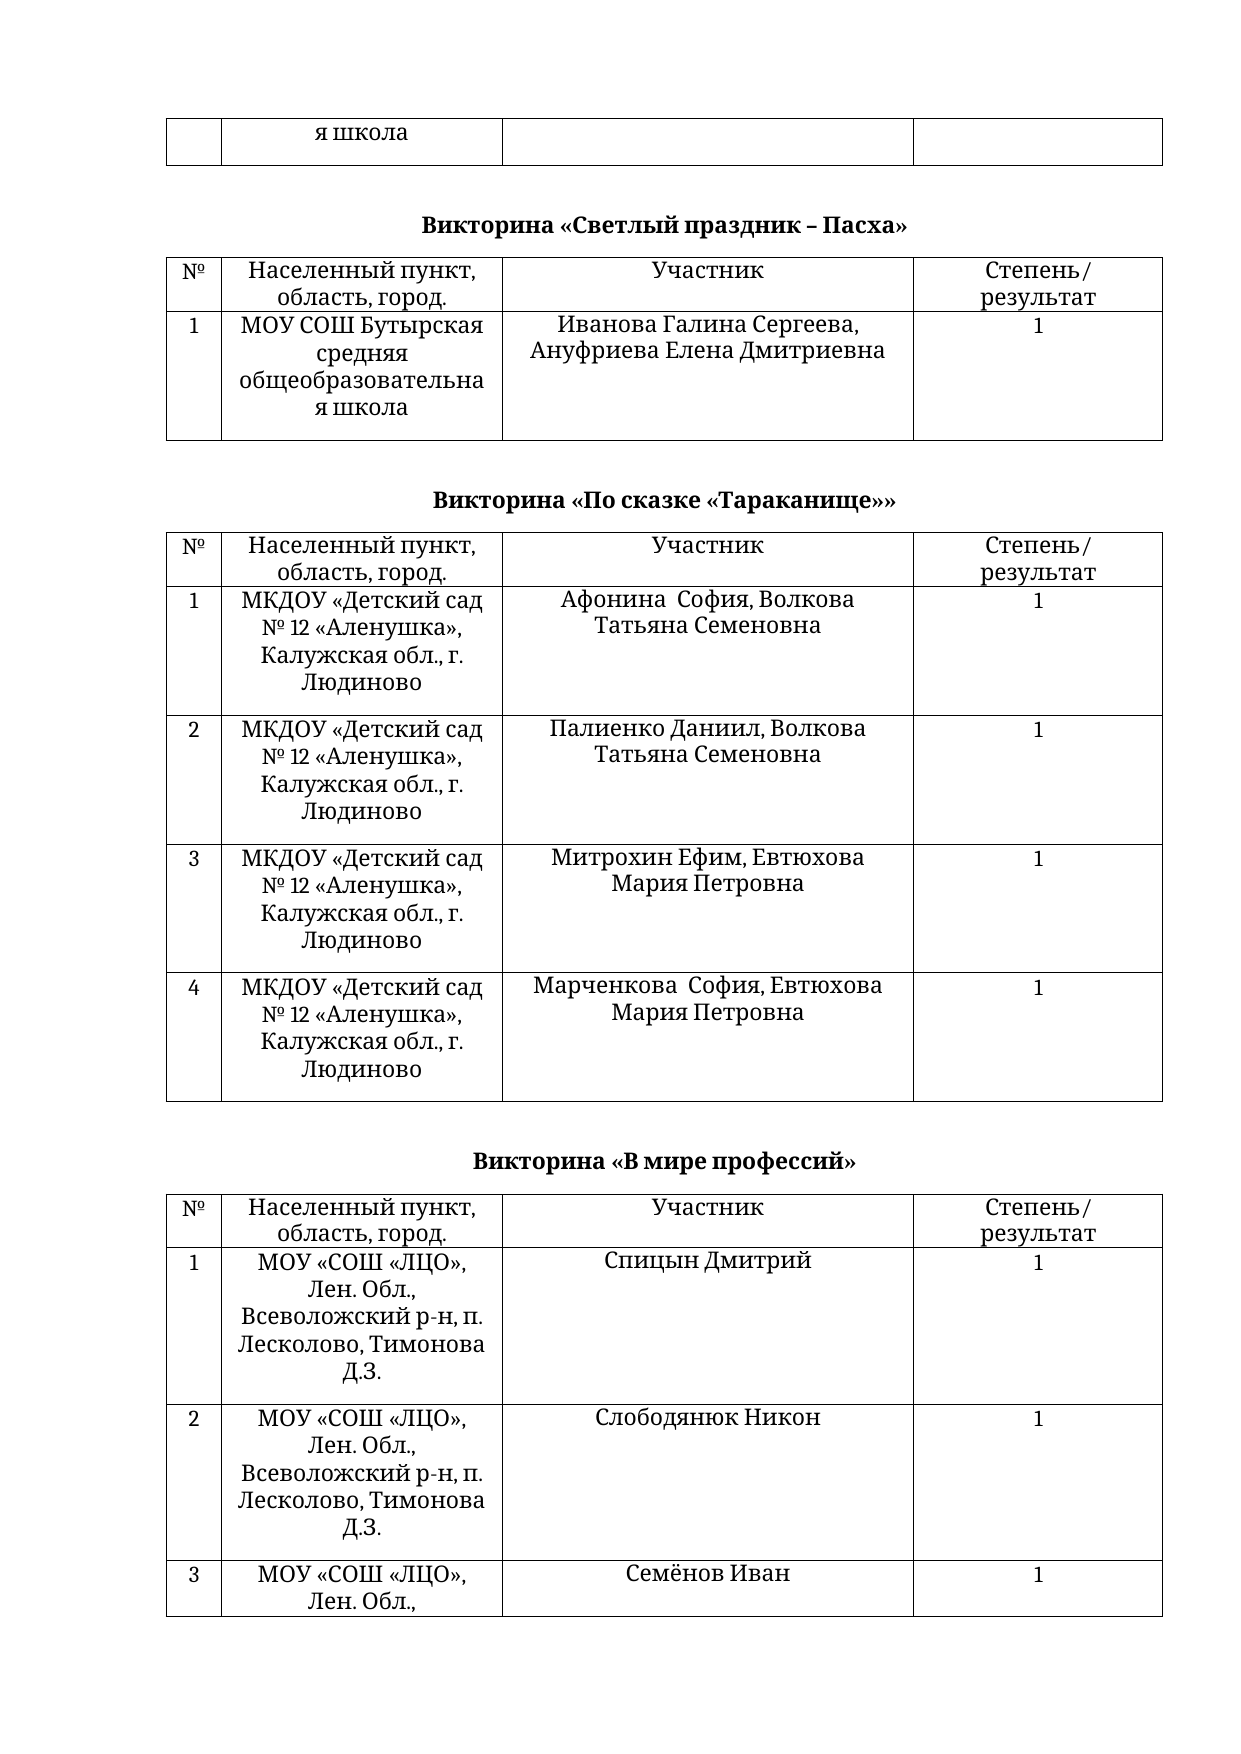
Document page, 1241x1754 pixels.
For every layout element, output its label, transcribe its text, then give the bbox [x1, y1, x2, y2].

table_cell МКДОУ «Детский сад № 12 «Аленушка», Калужская обл., г. Людиново [222, 587, 502, 714]
table_cell 1 [167, 119, 221, 165]
text Викторина «По сказке «Тараканище»» [177, 486, 1152, 514]
table_cell 1 [167, 587, 221, 714]
table_cell 4 [167, 973, 221, 1101]
table_cell Иванова Галина Сергеева, Ануфриева Елена Дмитриевна [503, 312, 913, 440]
text Викторина «Светлый праздник – Пасха» [177, 211, 1152, 239]
table_cell 1 [914, 716, 1162, 843]
table_cell Марченкова София, Евтюхова Мария Петровна [503, 973, 913, 1101]
table_header Степень/ результат [914, 258, 1162, 311]
table_header Степень/ результат [914, 1195, 1162, 1247]
table_cell 1 [914, 845, 1162, 972]
table_cell 2 [167, 716, 221, 843]
table_cell 1 [914, 1248, 1162, 1403]
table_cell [503, 119, 913, 165]
table_cell Спицын Дмитрий [503, 1248, 913, 1403]
table_cell Афонина София, Волкова Татьяна Семеновна [503, 587, 913, 714]
table_header Населенный пункт, область, город. [222, 533, 502, 586]
table_cell МКДОУ «Детский сад № 12 «Аленушка», Калужская обл., г. Людиново [222, 973, 502, 1101]
table_cell 2 [167, 1405, 221, 1560]
table_header Участник [503, 1195, 913, 1247]
table_cell Палиенко Даниил, Волкова Татьяна Семеновна [503, 716, 913, 843]
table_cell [222, 119, 502, 165]
table_cell 1 [914, 312, 1162, 440]
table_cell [222, 1561, 502, 1616]
table_header Населенный пункт, область, город. [222, 258, 502, 311]
table_header Населенный пункт, область, город. [222, 1195, 502, 1247]
table_header Участник [503, 258, 913, 311]
table_cell МКДОУ «Детский сад № 12 «Аленушка», Калужская обл., г. Людиново [222, 716, 502, 843]
table_cell 3 [167, 1561, 221, 1616]
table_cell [222, 1405, 502, 1560]
table_cell 1 [914, 973, 1162, 1101]
table_header № [167, 1195, 221, 1247]
table_cell МОУ «СОШ «ЛЦО», Лен. Обл., Всеволожский р-н, п. Лесколово, Тимонова Д.З. [222, 1248, 502, 1403]
table_cell МКДОУ «Детский сад № 12 «Аленушка», Калужская обл., г. Людиново [222, 845, 502, 972]
table_header № [167, 533, 221, 586]
table_cell 3 [167, 845, 221, 972]
table_header № [167, 258, 221, 311]
table_cell Митрохин Ефим, Евтюхова Мария Петровна [503, 845, 913, 972]
table_cell 1 [914, 1405, 1162, 1560]
table_cell 1 [914, 119, 1162, 165]
table_cell Семёнов Иван [503, 1561, 913, 1616]
table_cell 1 [167, 1248, 221, 1403]
table_cell 1 [914, 587, 1162, 714]
text Викторина «В мире профессий» [177, 1148, 1152, 1175]
table_cell 1 [914, 1561, 1162, 1616]
table_cell 1 [167, 312, 221, 440]
table_header Участник [503, 533, 913, 586]
table_cell Слободянюк Никон [503, 1405, 913, 1560]
table_cell МОУ СОШ Бутырская средняя общеобразовательная школа [222, 312, 502, 440]
table_header Степень/ результат [914, 533, 1162, 586]
